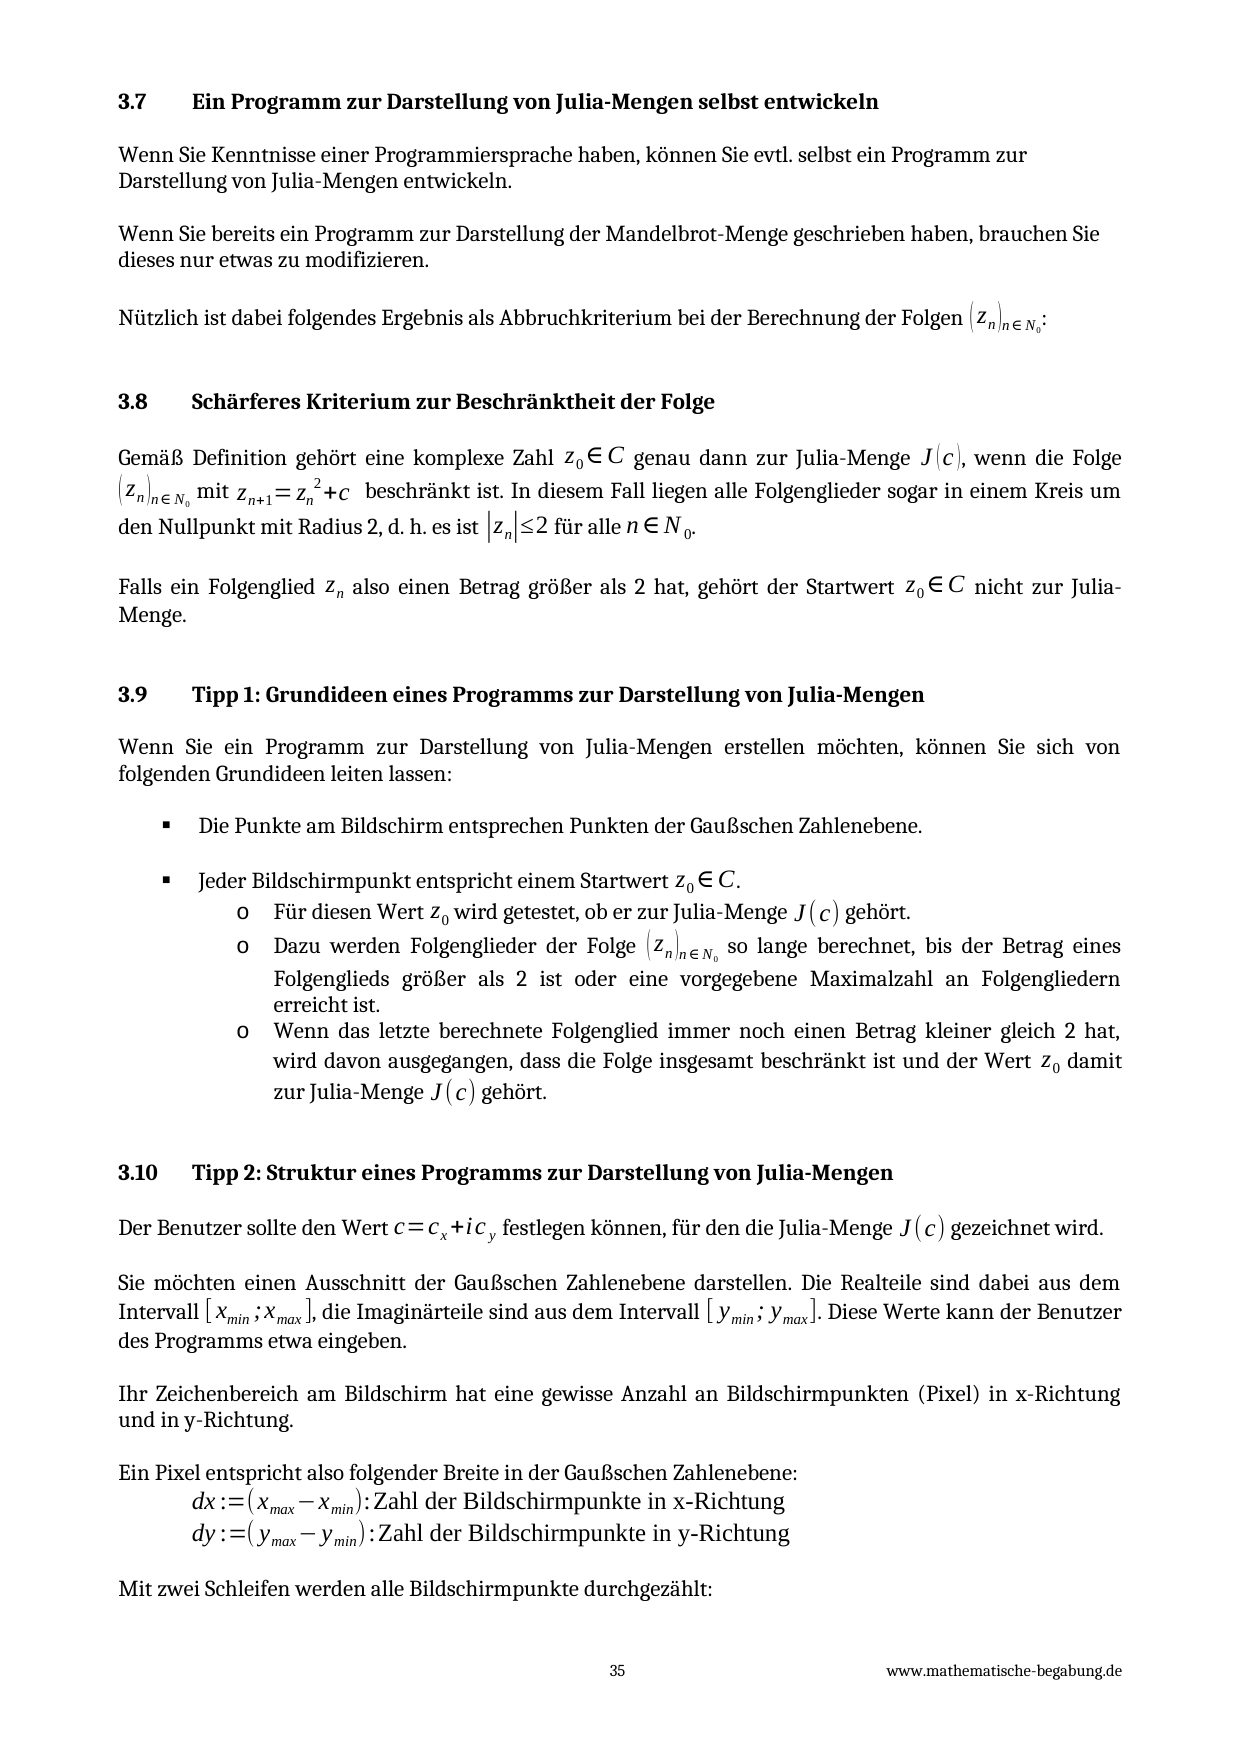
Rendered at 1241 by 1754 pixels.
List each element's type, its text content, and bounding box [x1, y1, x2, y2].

text 3.9 Tipp 1: Grundideen eines Programms zur Darstellung von Julia-Mengen [118, 681, 1122, 708]
text Nützlich ist dabei folgendes Ergebnis als Abbruchkriterium bei der Berechnung der Folgen : [118, 299, 1122, 336]
text Mit zwei Schleifen werden alle Bildschirmpunkte durchgezählt: [118, 1576, 1122, 1603]
text Gemäß Definition gehört eine komplexe Zahl genau dann zur Julia-Menge , wenn die Folge mit beschränkt ist. In diesem Fall liegen alle Folgenglieder sogar in einem Kreis um den Nullpunkt mit Radius 2, d. h. es ist für alle . [118, 442, 1122, 544]
text Der Benutzer sollte den Wert festlegen können, für den die Julia-Menge gezeichnet wird. [118, 1212, 1122, 1244]
text Falls ein Folgenglied also einen Betrag größer als 2 hat, gehört der Startwert nicht zur Julia-Menge. [118, 571, 1122, 629]
text Wenn Sie ein Programm zur Darstellung von Julia-Mengen erstellen möchten, können Sie sich von folgenden Grundideen leiten lassen: [118, 734, 1122, 787]
text 3.7 Ein Programm zur Darstellung von Julia-Mengen selbst entwickeln [118, 89, 1122, 115]
text Ihr Zeichenbereich am Bildschirm hat eine gewisse Anzahl an Bildschirmpunkten (Pixel) in x-Richtung und in y-Richtung. [118, 1381, 1122, 1433]
text Ein Pixel entspricht also folgender Breite in der Gaußschen Zahlenebene: [118, 1459, 1122, 1486]
text 3.10 Tipp 2: Struktur eines Programms zur Darstellung von Julia-Mengen [118, 1160, 1122, 1186]
text Wenn Sie bereits ein Programm zur Darstellung der Mandelbrot-Menge geschrieben haben, brauchen Sie dieses nur etwas zu modifizieren. [118, 220, 1122, 273]
list Die Punkte am Bildschirm entsprechen Punkten der Gaußschen Zahlenebene. [161, 813, 1122, 839]
text 3.8 Schärferes Kriterium zur Beschränktheit der Folge [118, 389, 1122, 415]
list Dazu werden Folgenglieder der Folge so lange berechnet, bis der Betrag eines Folgenglieds größer als 2 ist oder eine vorgegebene Maximalzahl an Folgengliedern erreicht ist. [236, 928, 1122, 1018]
list Wenn das letzte berechnete Folgenglied immer noch einen Betrag kleiner gleich 2 hat, wird davon ausgegangen, dass die Folge insgesamt beschränkt ist und der Wert damit zur Julia-Menge gehört. [236, 1018, 1122, 1107]
list Für diesen Wert wird getestet, ob er zur Julia-Menge gehört. [236, 897, 1122, 928]
text Wenn Sie Kenntnisse einer Programmiersprache haben, können Sie evtl. selbst ein Programm zur Darstellung von Julia-Mengen entwickeln. [118, 141, 1122, 194]
text Sie möchten einen Ausschnitt der Gaußschen Zahlenebene darstellen. Die Realteile sind dabei aus dem Intervall , die Imaginärteile sind aus dem Intervall . Diese Werte kann der Benutzer des Programms etwa eingeben. [118, 1270, 1122, 1354]
list Jeder Bildschirmpunkt entspricht einem Startwert . [161, 866, 1122, 897]
